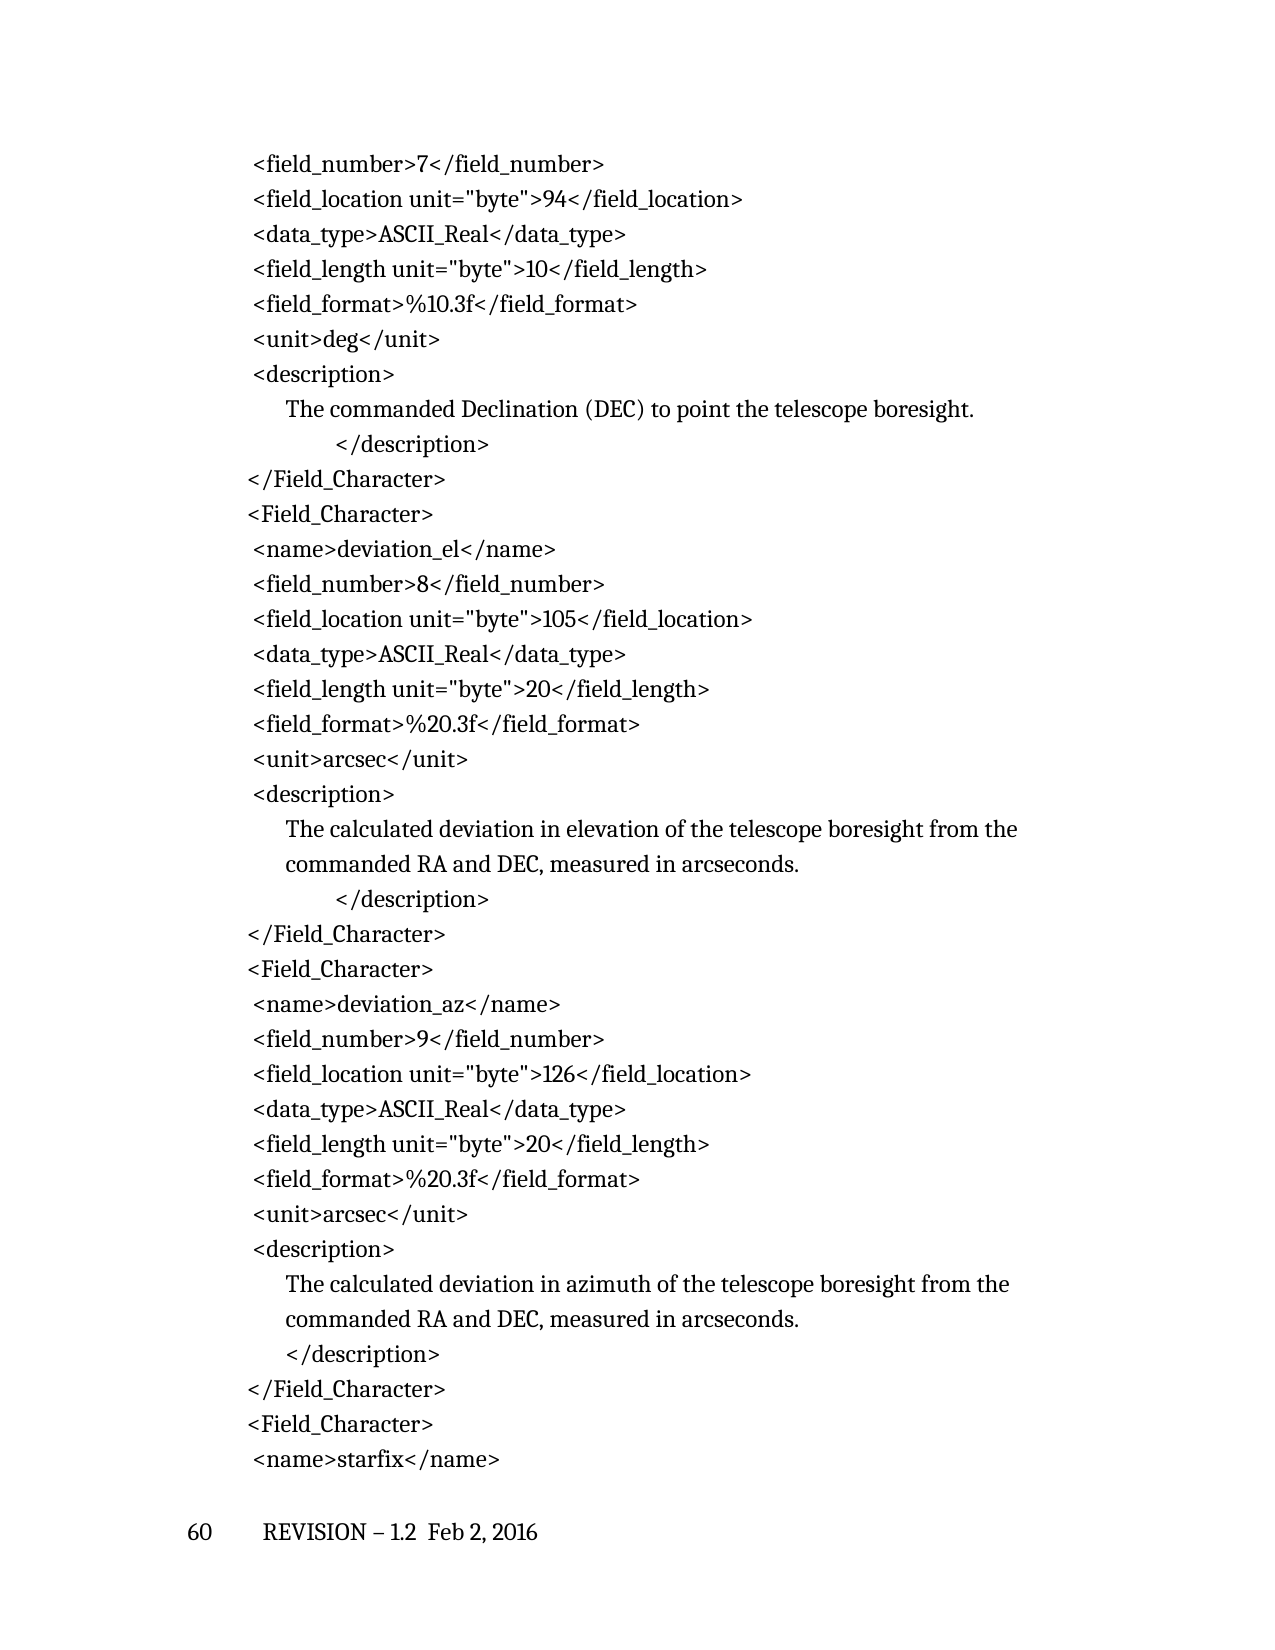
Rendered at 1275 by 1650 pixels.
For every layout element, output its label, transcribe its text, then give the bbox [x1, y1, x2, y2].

text </description> [225, 885, 1087, 914]
text <description> [225, 780, 1087, 809]
text <data_type>ASCII_Real</data_type> [225, 1095, 1087, 1124]
text commanded RA and DEC, measured in arcseconds. [225, 850, 1087, 879]
text <data_type>ASCII_Real</data_type> [225, 640, 1087, 669]
text <name>deviation_az</name> [225, 990, 1087, 1019]
text <field_number>9</field_number> [225, 1025, 1087, 1054]
text <field_length unit="byte">20</field_length> [225, 675, 1087, 704]
text <field_number>8</field_number> [225, 570, 1087, 599]
text </description> [225, 1340, 1087, 1369]
text <Field_Character> [225, 955, 1087, 984]
text </Field_Character> [225, 1375, 1087, 1404]
text <field_location unit="byte">94</field_location> [225, 185, 1087, 214]
text </Field_Character> [225, 465, 1087, 494]
text </description> [225, 430, 1087, 459]
text The calculated deviation in elevation of the telescope boresight from the [225, 815, 1087, 844]
text The commanded Declination (DEC) to point the telescope boresight. [225, 395, 1087, 424]
text <field_length unit="byte">20</field_length> [225, 1130, 1087, 1159]
text <unit>deg</unit> [225, 325, 1087, 354]
text <description> [225, 1235, 1087, 1264]
text <field_format>%10.3f</field_format> [225, 290, 1087, 319]
text <name>deviation_el</name> [225, 535, 1087, 564]
text <Field_Character> [225, 1410, 1087, 1439]
text commanded RA and DEC, measured in arcseconds. [225, 1305, 1087, 1334]
text <Field_Character> [225, 500, 1087, 529]
text <field_format>%20.3f</field_format> [225, 1165, 1087, 1194]
text The calculated deviation in azimuth of the telescope boresight from the [225, 1270, 1087, 1299]
text <unit>arcsec</unit> [225, 745, 1087, 774]
text <data_type>ASCII_Real</data_type> [225, 220, 1087, 249]
text <field_length unit="byte">10</field_length> [225, 255, 1087, 284]
text <description> [225, 360, 1087, 389]
text <field_location unit="byte">126</field_location> [225, 1060, 1087, 1089]
text <field_location unit="byte">105</field_location> [225, 605, 1087, 634]
text <name>starfix</name> [225, 1445, 1087, 1474]
text </Field_Character> [225, 920, 1087, 949]
text <field_number>7</field_number> [225, 150, 1087, 179]
text <unit>arcsec</unit> [225, 1200, 1087, 1229]
text <field_format>%20.3f</field_format> [225, 710, 1087, 739]
